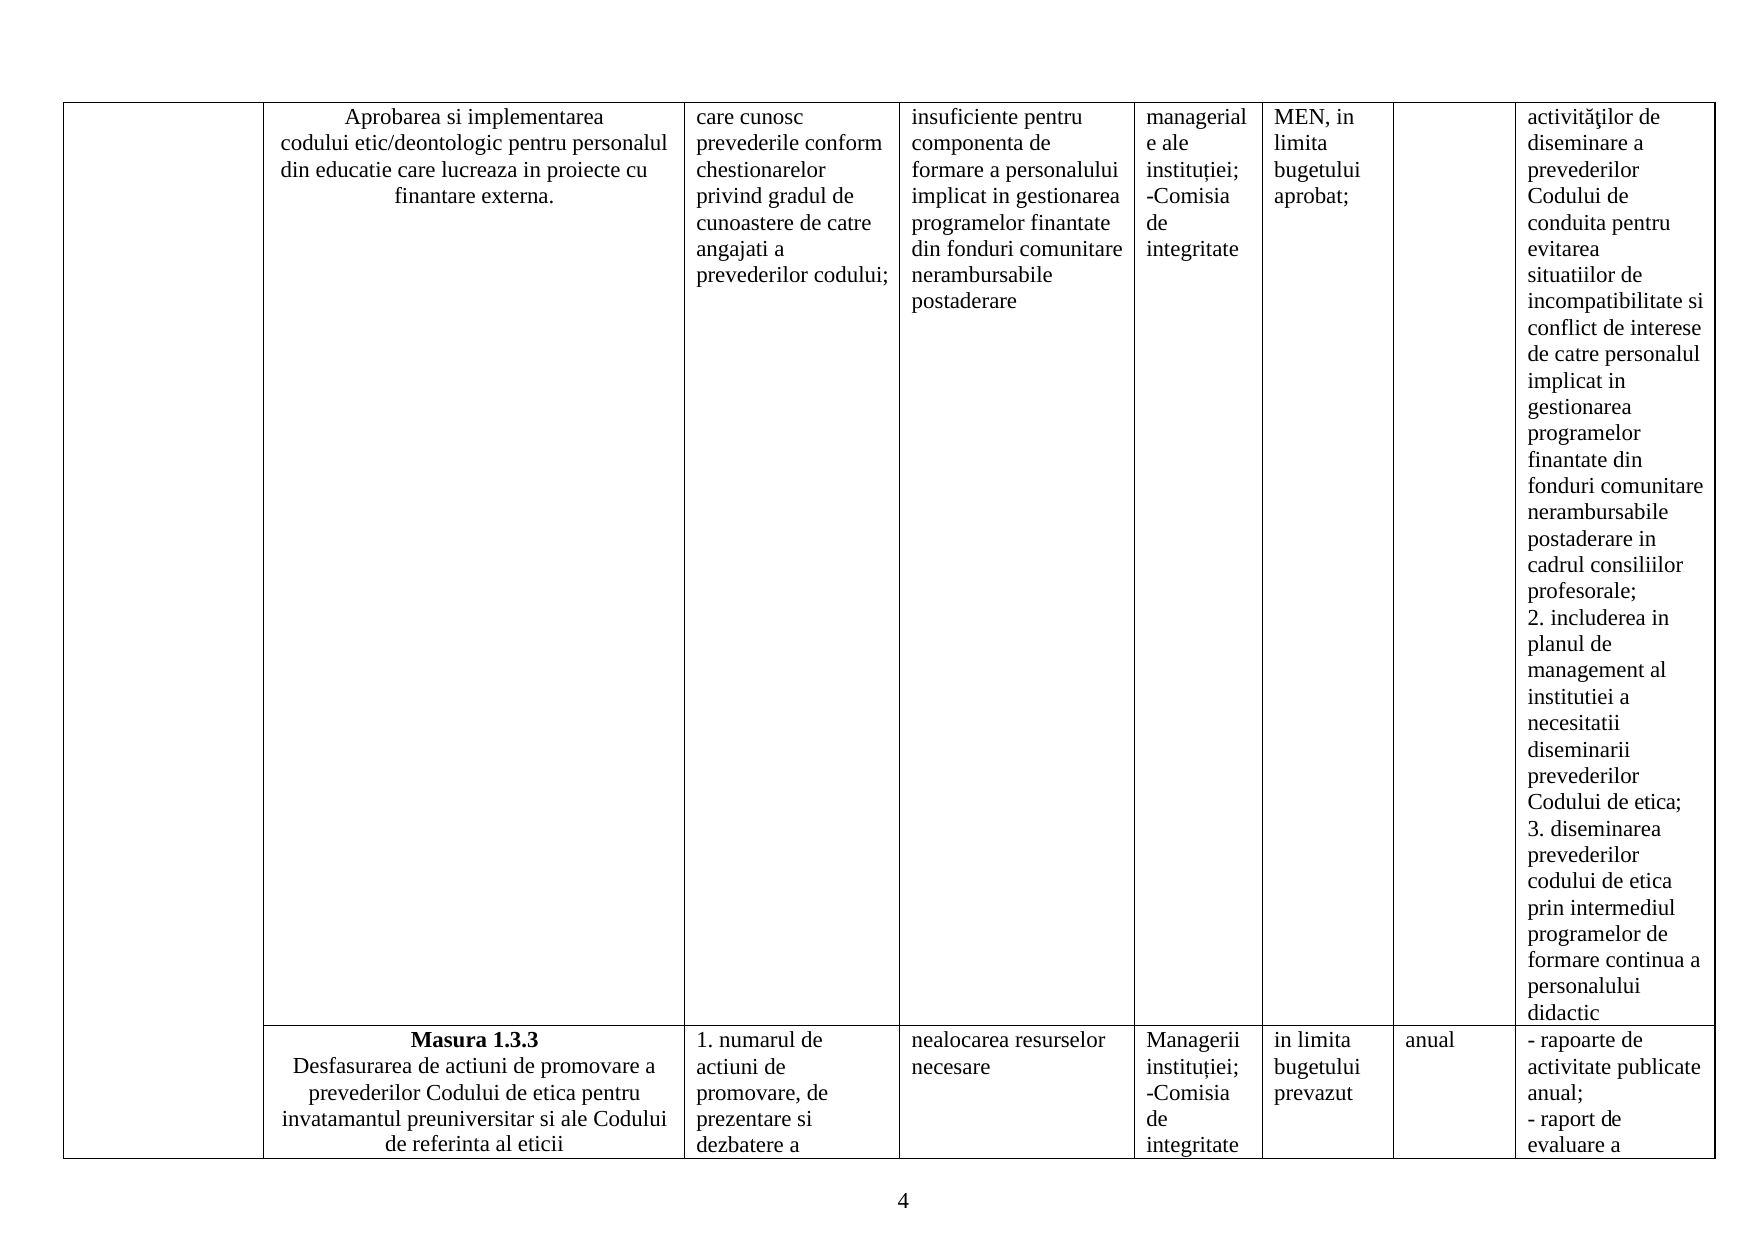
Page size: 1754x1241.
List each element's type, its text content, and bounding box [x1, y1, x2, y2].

table_cell rapoarte de activitate publicate anual; raport de evaluare a [1516, 1026, 1714, 1158]
table_header Aprobarea si implementarea codului etic/deontologic pentru personalul din educatie care lucreaza in proiecte cu finantare externa. [264, 103, 684, 1025]
table_cell Masura 1.3.3 Desfasurarea de actiuni de promovare a prevederilor Codului de etica pentru invatamantul preuniversitar si ale Codului de referinta al eticii [264, 1026, 684, 1158]
table_header MEN, in limita bugetului aprobat; [1263, 103, 1393, 1025]
table_header insuficiente pentru componenta de formare a personalului implicat in gestionarea programelor finantate din fonduri comunitare nerambursabile postaderare [900, 103, 1134, 1025]
table_cell Managerii instituției; -Comisia de integritate [1135, 1026, 1262, 1158]
table_cell nealocarea resurselor necesare [900, 1026, 1134, 1158]
table_header [1394, 103, 1515, 1025]
table_header activităţilor de diseminare a prevederilor Codului de conduita pentru evitarea situatiilor de incompatibilitate si conflict de interese de catre personalul implicat in gestionarea programelor finantate din fonduri comunitare nerambursabile postaderare in cadrul consiliilor profesorale; includerea in planul de management al institutiei a necesitatii diseminarii prevederilor Codului de etica; diseminarea prevederilor codului de etica prin intermediul programelor de formare continua a personalului didactic [1516, 103, 1714, 1025]
table_header [64, 103, 263, 1158]
table_cell 1. numarul de actiuni de promovare, de prezentare si dezbatere a [685, 1026, 899, 1158]
table_header care cunosc prevederile conform chestionarelor privind gradul de cunoastere de catre angajati a prevederilor codului; [685, 103, 899, 1025]
table_cell in limita bugetului prevazut [1263, 1026, 1393, 1158]
table_cell anual [1394, 1026, 1515, 1158]
table_header managerial e ale instituției; -Comisia de integritate [1135, 103, 1262, 1025]
